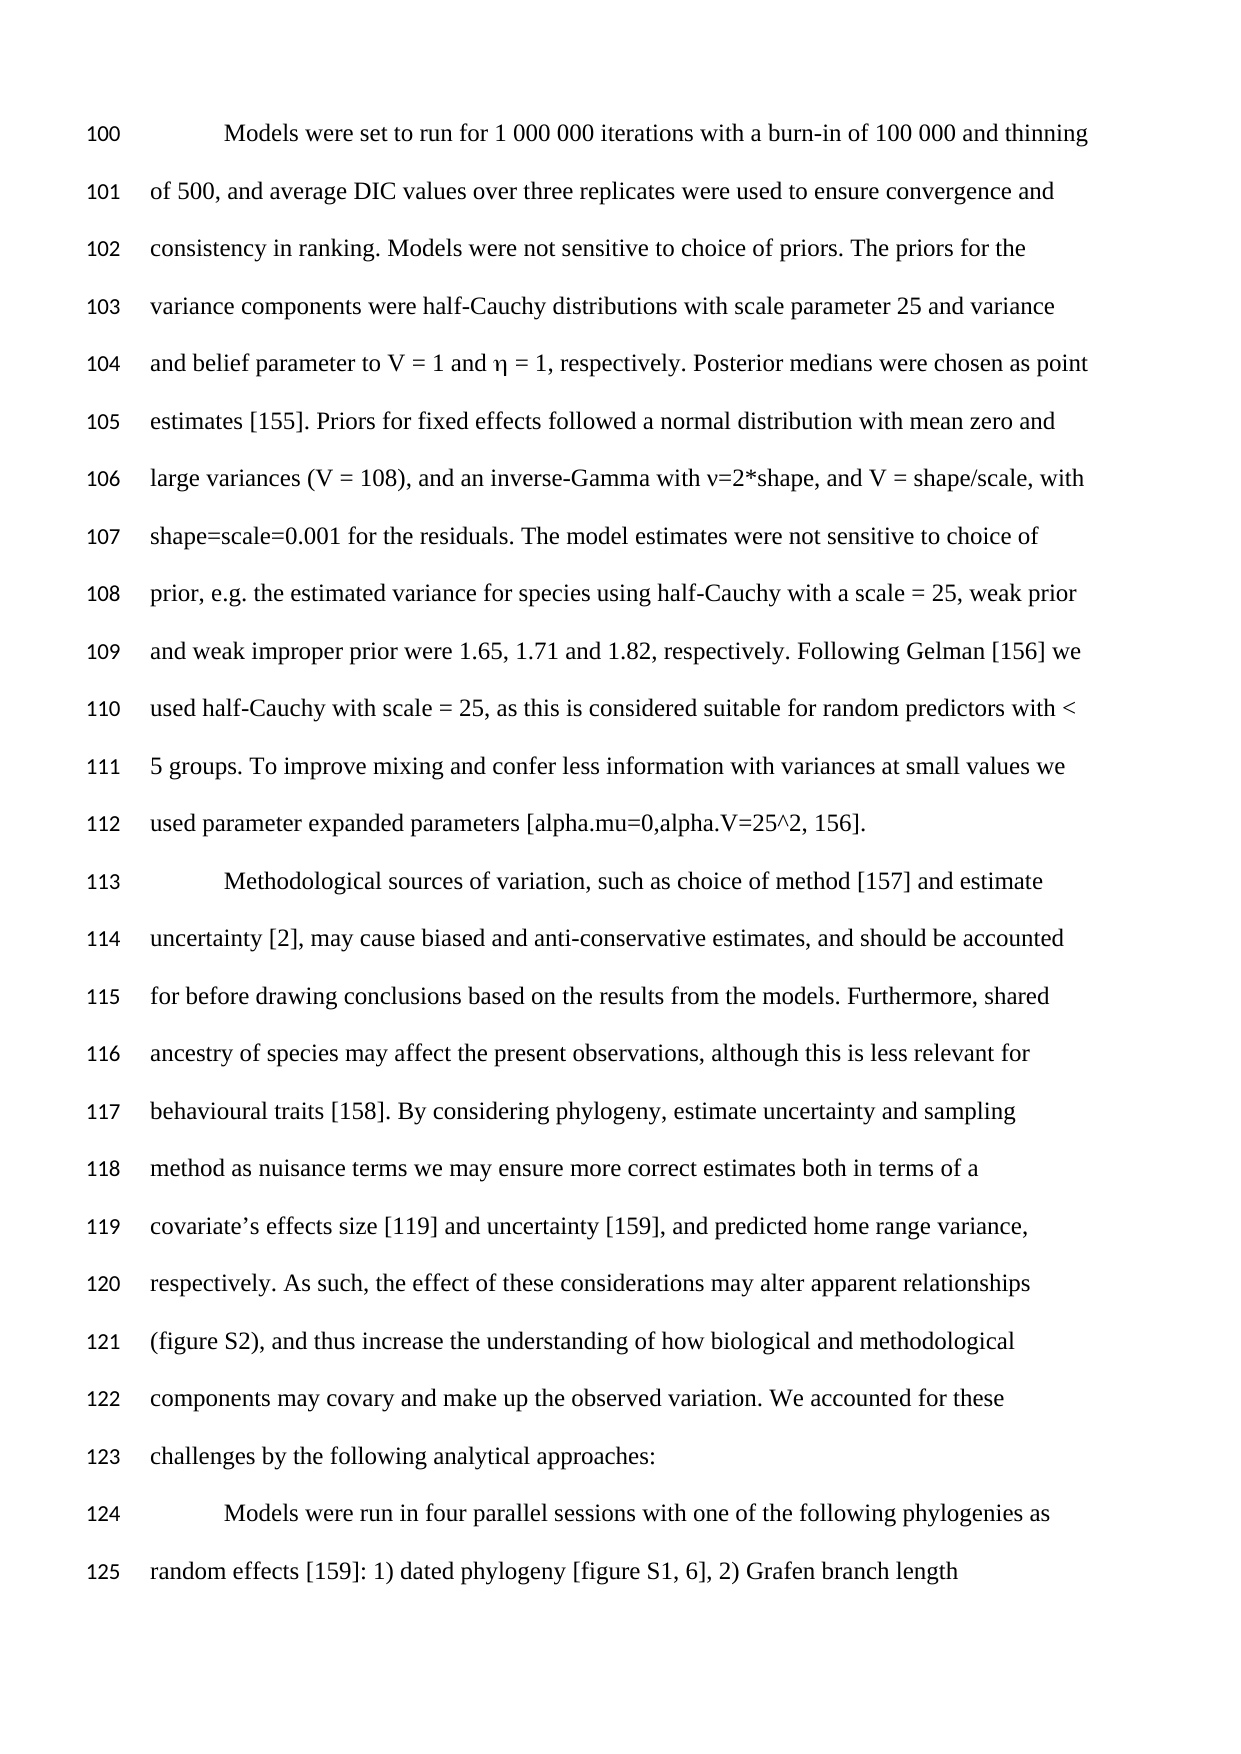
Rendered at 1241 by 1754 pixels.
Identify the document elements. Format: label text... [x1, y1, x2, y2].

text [150, 1498, 1090, 1584]
text Models were set to run for 1 000 000 iterations with a burn-in of 100 000 and thinning of 500, and average DIC values over three replicates were used to ensure convergence and consistency in ranking. Models were not sensitive to choice of priors. The priors for the variance components were half-Cauchy distributions with scale parameter 25 and variance and belief parameter to V = 1 and = 1, respectively. Posterior medians were chosen as point estimates [155]. Priors for fixed effects followed a normal distribution with mean zero and large variances (V = 108), and an inverse-Gamma with ν=2*shape, and V = shape/scale, with shape=scale=0.001 for the residuals. The model estimates were not sensitive to choice of prior, e.g. the estimated variance for species using half-Cauchy with a scale = 25, weak prior and weak improper prior were 1.65, 1.71 and 1.82, respectively. Following Gelman [156] we used half-Cauchy with scale = 25, as this is considered suitable for random predictors with < 5 groups. To improve mixing and confer less information with variances at small values we used parameter expanded parameters [alpha.mu=0,alpha.V=25^2, 156]. [150, 118, 1090, 837]
text Methodological sources of variation, such as choice of method [157] and estimate uncertainty [2], may cause biased and anti-conservative estimates, and should be accounted for before drawing conclusions based on the results from the models. Furthermore, shared ancestry of species may affect the present observations, although this is less relevant for behavioural traits [158]. By considering phylogeny, estimate uncertainty and sampling method as nuisance terms we may ensure more correct estimates both in terms of a covariate’s effects size [119] and uncertainty [159], and predicted home range variance, respectively. As such, the effect of these considerations may alter apparent relationships (figure S2), and thus increase the understanding of how biological and methodological components may covary and make up the observed variation. We accounted for these challenges by the following analytical approaches: [150, 866, 1090, 1469]
